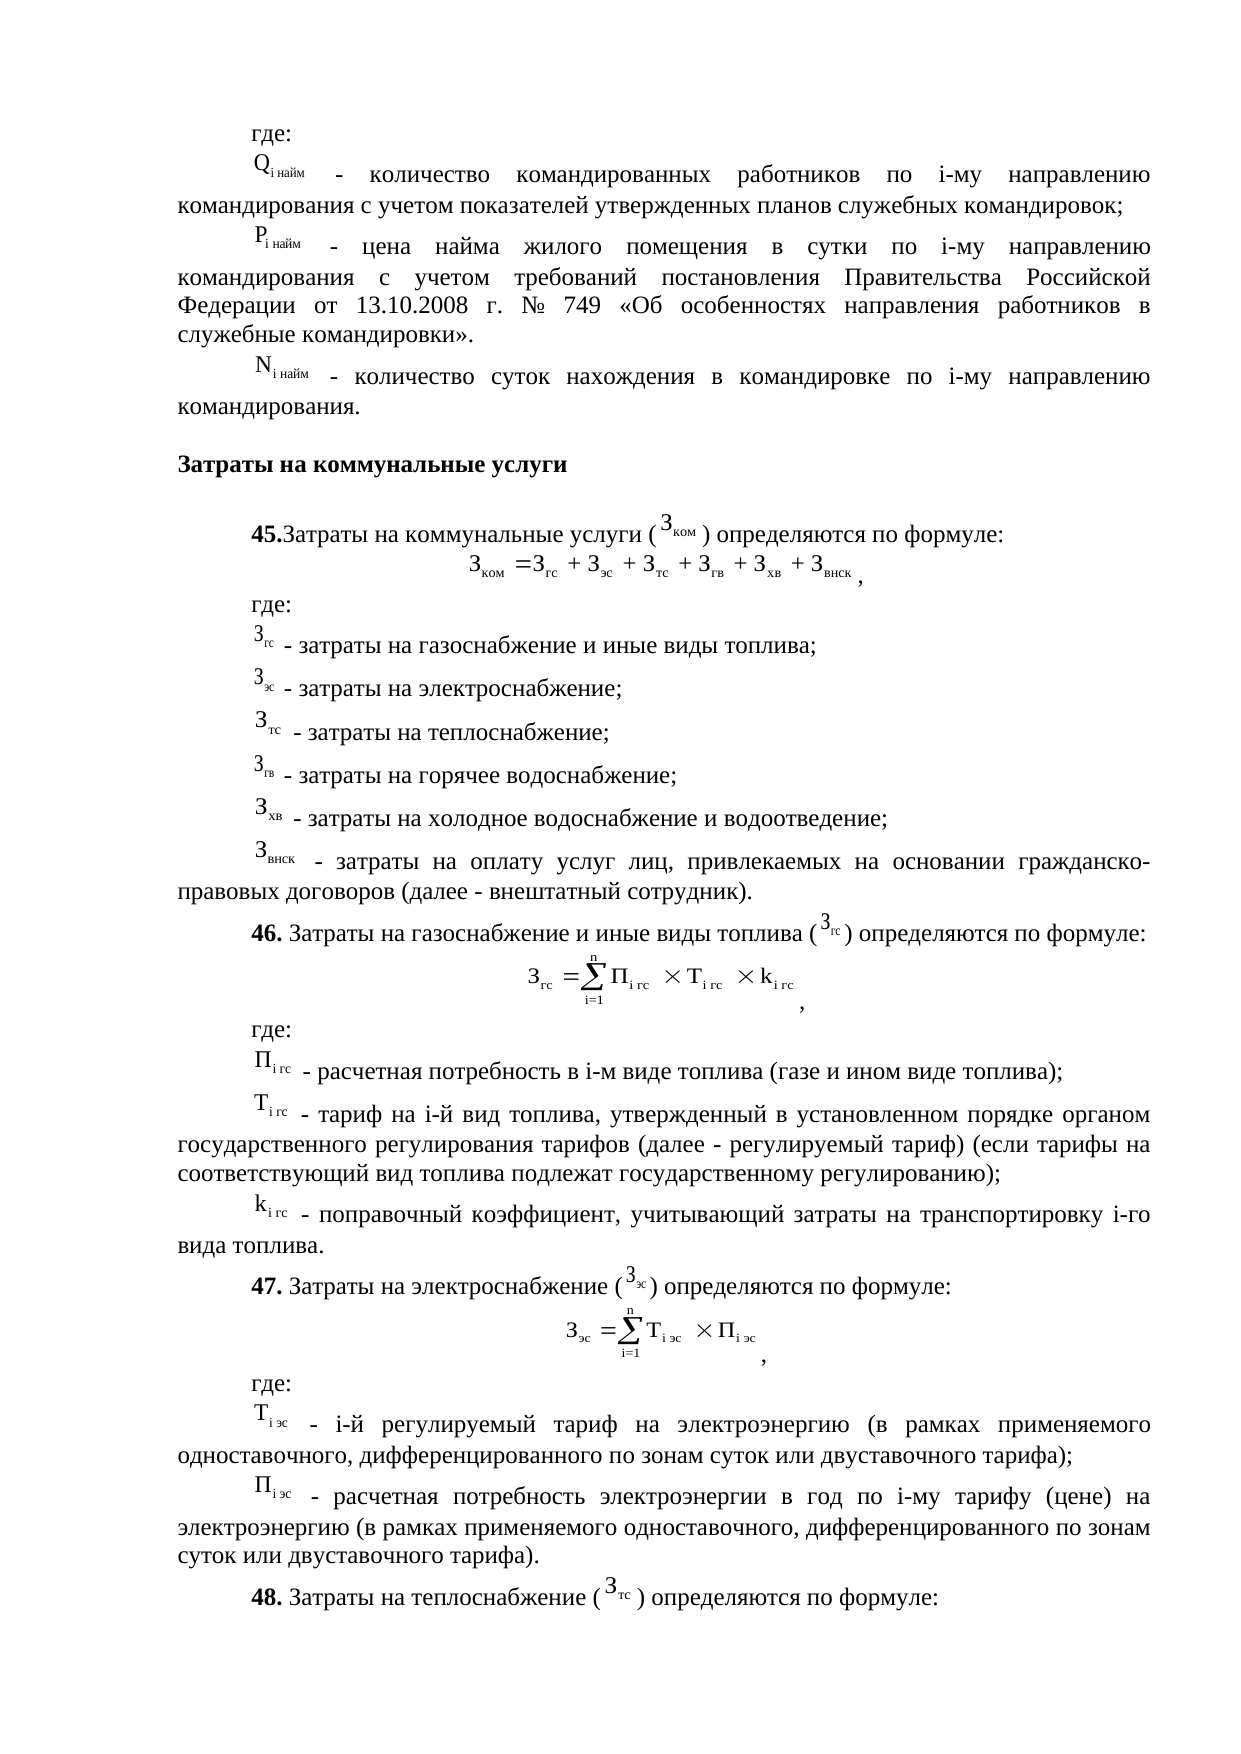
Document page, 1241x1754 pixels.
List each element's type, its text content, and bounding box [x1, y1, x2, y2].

text 45.Затраты на коммунальные услуги () определяются по формуле: [177, 506, 1152, 548]
text 48. Затраты на теплоснабжение () определяются по формуле: [177, 1569, 1152, 1611]
text - расчетная потребность в i-м виде топлива (газе и ином виде топлива); [177, 1043, 1152, 1086]
text , [177, 548, 1152, 589]
text - количество суток нахождения в командировке по i-му направлению командирования. [177, 348, 1152, 420]
text - затраты на теплоснабжение; [177, 704, 1152, 747]
text - затраты на газоснабжение и иные виды топлива; [177, 618, 1152, 661]
text - затраты на оплату услуг лиц, привлекаемых на основании гражданско-правовых договоров (далее - внештатный сотрудник). [177, 833, 1152, 905]
text - поправочный коэффициент, учитывающий затраты на транспортировку i-го вида топлива. [177, 1187, 1152, 1259]
text - затраты на горячее водоснабжение; [177, 747, 1152, 790]
text - затраты на электроснабжение; [177, 661, 1152, 704]
text , [177, 947, 1152, 1014]
text - цена найма жилого помещения в сутки по i-му направлению командирования с учетом требований постановления Правительства Российской Федерации от 13.10.2008 г. № 749 «Об особенностях направления работников в служебные командировки». [177, 219, 1152, 348]
text где: [177, 589, 1152, 618]
text Затраты на коммунальные услуги [177, 449, 1152, 477]
text - расчетная потребность электроэнергии в год по i-му тарифу (цене) на электроэнергию (в рамках применяемого одноставочного, дифференцированного по зонам суток или двуставочного тарифа). [177, 1469, 1152, 1569]
text 46. Затраты на газоснабжение и иные виды топлива () определяются по формуле: [177, 905, 1152, 947]
text где: [177, 1368, 1152, 1397]
text , [177, 1300, 1152, 1368]
text - затраты на холодное водоснабжение и водоотведение; [177, 790, 1152, 833]
text - количество командированных работников по i-му направлению командирования с учетом показателей утвержденных планов служебных командировок; [177, 147, 1152, 219]
text где: [177, 118, 1152, 147]
text 47. Затраты на электроснабжение () определяются по формуле: [177, 1259, 1152, 1300]
text - i-й регулируемый тариф на электроэнергию (в рамках применяемого одноставочного, дифференцированного по зонам суток или двуставочного тарифа); [177, 1397, 1152, 1469]
text - тариф на i-й вид топлива, утвержденный в установленном порядке органом государственного регулирования тарифов (далее - регулируемый тариф) (если тарифы на соответствующий вид топлива подлежат государственному регулированию); [177, 1086, 1152, 1187]
text где: [177, 1014, 1152, 1043]
